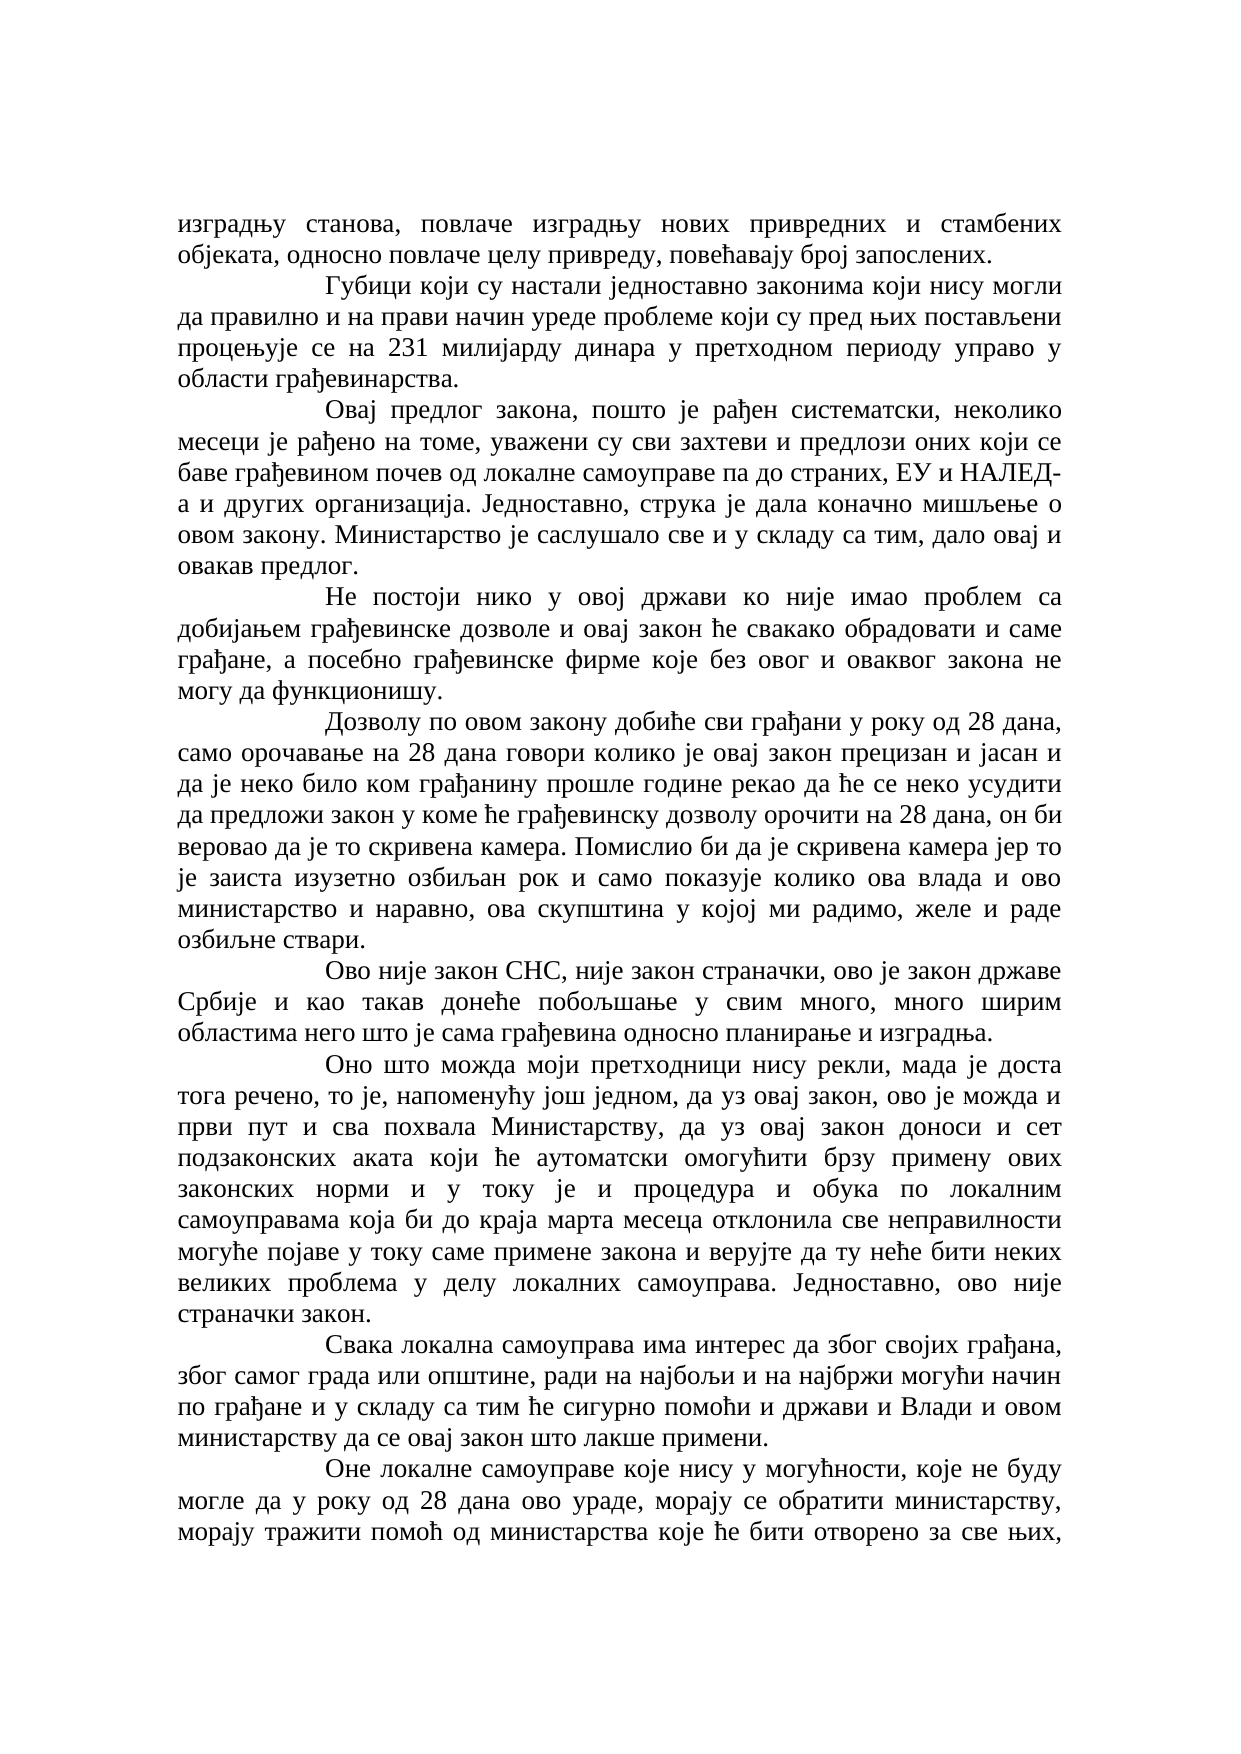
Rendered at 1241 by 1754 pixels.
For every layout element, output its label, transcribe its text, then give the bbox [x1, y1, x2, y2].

text Ово није закон СНС, није закон страначки, ово је закон државе Србије и као такав донеће побољшање у свим много, много ширим областима него што је сама грађевина односно планирање и изградња. [177, 954, 1063, 1048]
text Свака локална самоуправа има интерес да због својих грађана, због самог града или општине, ради на најбољи и на најбржи могући начин по грађане и у складу са тим ће сигурно помоћи и држави и Влади и овом министарству да се овај закон што лакше примени. [177, 1328, 1063, 1453]
text Дозволу по овом закону добиће сви грађани у року од 28 дана, само орочавање на 28 дана говори колико је овај закон прецизан и јасан и да је неко било ком грађанину прошле године рекао да ће се неко усудити да предложи закон у коме ће грађевинску дозволу орочити на 28 дана, он би веровао да је то скривена камера. Помислио би да је скривена камера јер то је заиста изузетно озбиљан рок и само показује колико ова влада и ово министарство и наравно, ова скупштина у којој ми радимо, желе и раде озбиљне ствари. [177, 705, 1063, 954]
text Оно што можда моји претходници нису рекли, мада је доста тога речено, то је, напоменућу још једном, да уз овај закон, ово је можда и први пут и сва похвала Министарству, да уз овај закон доноси и сет подзаконских аката који ће аутоматски омогућити брзу примену ових законских норми и у току је и процедура и обука по локалним самоуправама која би до краја марта месеца отклонила све неправилности могуће појаве у току саме примене закона и верујте да ту неће бити неких великих проблема у делу локалних самоуправа. Једноставно, ово није страначки закон. [177, 1048, 1063, 1328]
text Не постоји нико у овој држави ко није имао проблем са добијањем грађевинске дозволе и овај закон ће свакако обрадовати и саме грађане, а посебно грађевинске фирме које без овог и оваквог закона не могу да функционишу. [177, 581, 1063, 705]
text Овај предлог закона, пошто је рађен систематски, неколико месеци је рађено на томе, уважени су сви захтеви и предлози оних који се баве грађевином почев од локалне самоуправе па до страних, ЕУ и НАЛЕД-а и других организација. Једноставно, струка је дала коначно мишљење о овом закону. Министарство је саслушало све и у складу са тим, дало овај и овакав предлог. [177, 394, 1063, 581]
text Губици који су настали једноставно законима који нису могли да правилно и на прави начин уреде проблеме који су пред њих постављени процењује се на 231 милијарду динара у претходном периоду управо у области грађевинарства. [177, 269, 1063, 394]
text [177, 207, 1063, 269]
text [177, 1453, 1063, 1546]
